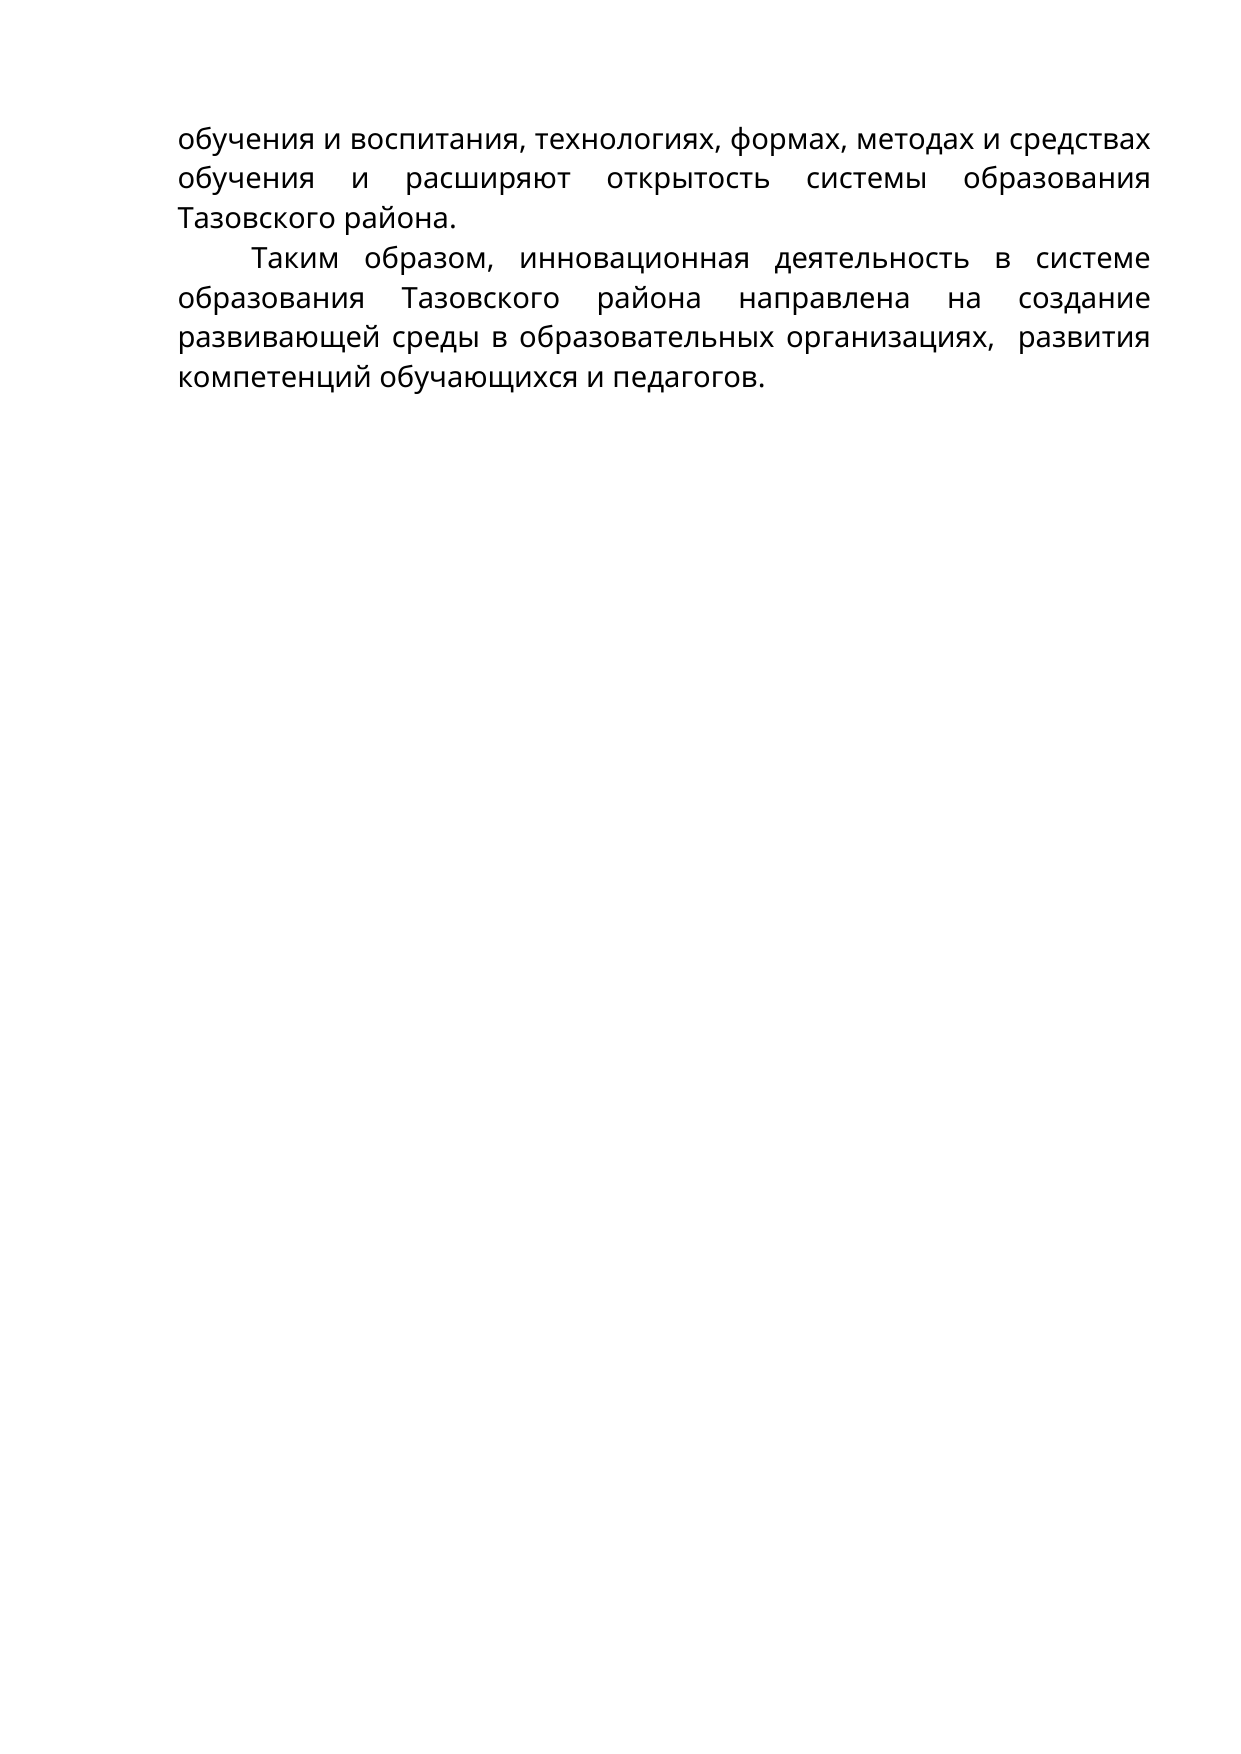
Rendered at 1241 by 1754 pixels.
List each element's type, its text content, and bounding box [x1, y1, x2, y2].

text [177, 118, 1152, 237]
text Таким образом, инновационная деятельность в системе образования Тазовского района направлена на создание развивающей среды в образовательных организациях, развития компетенций обучающихся и педагогов. [177, 237, 1152, 396]
